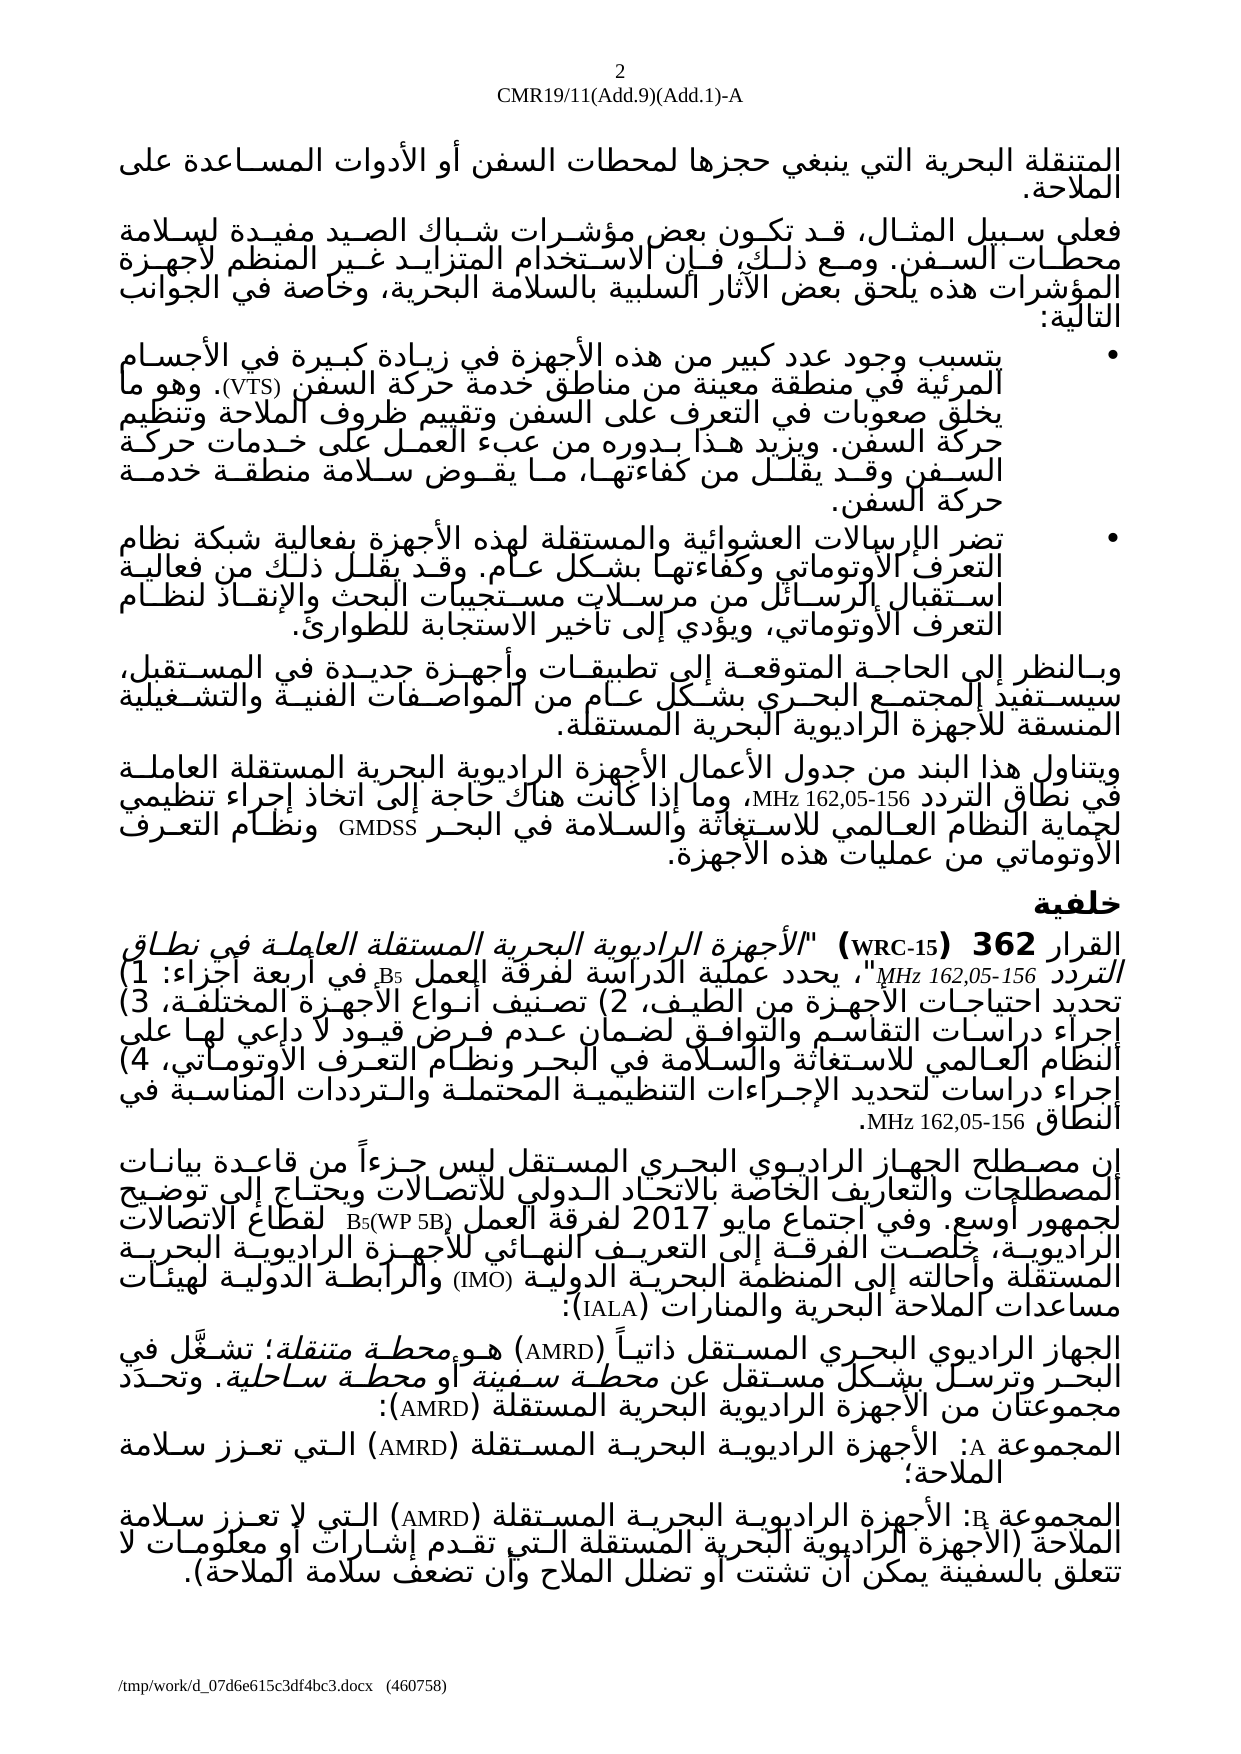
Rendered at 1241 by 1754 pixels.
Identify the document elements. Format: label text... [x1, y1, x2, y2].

text • يتسبب وجود عدد كبير من هذه الأجهزة في زيادة كبيرة في الأجسام المرئية في منطقة معينة من مناطق خدمة حركة السفن (VTS). وهو ما يخلق صعوبات في التعرف على السفن وتقييم ظروف الملاحة وتنظيم حركة السفن. ويزيد هذا بدوره من عبء العمل على خدمات حركة السفن وقد يقلل من كفاءتها، ما يقوض سلامة منطقة خدمة حركة السفن. [118, 343, 1122, 518]
text القرار 362 (WRC-15) "الأجهزة الراديوية البحرية المستقلة العاملة في نطاق التردد MHz 162,05-156"، يحدد عملية الدراسة لفرقة العمل B5 في أربعة أجزاء: 1) تحديد احتياجات الأجهزة من الطيف، 2) تصنيف أنواع الأجهزة المختلفة، 3) إجراء دراسات التقاسم والتوافق لضمان عدم فرض قيود لا داعي لها على النظام العالمي للاستغاثة والسلامة في البحر ونظام التعرف الأوتوماتي، 4) إجراء دراسات لتحديد الإجراءات التنظيمية المحتملة والترددات المناسبة في النطاق MHz 162,05-156. [118, 932, 1122, 1136]
text وبالنظر إلى الحاجة المتوقعة إلى تطبيقات وأجهزة جديدة في المستقبل، سيستفيد المجتمع البحري بشكل عام من المواصفات الفنية والتشغيلية المنسقة للأجهزة الراديوية البحرية المستقلة. [118, 656, 990, 743]
text المجموعة B: الأجهزة الراديوية البحرية المستقلة (AMRD) التي لا تعزز سلامة الملاحة (الأجهزة الراديوية البحرية المستقلة التي تقدم إشارات أو معلومات لا تتعلق بالسفينة يمكن أن تشتت أو تضلل الملاح وأن تضعف سلامة الملاحة). [118, 1503, 1122, 1590]
text • تضر الإرسالات العشوائية والمستقلة لهذه الأجهزة بفعالية شبكة نظام التعرف الأوتوماتي وكفاءتها بشكل عام. وقد يقلل ذلك من فعالية استقبال الرسائل من مرسلات مستجيبات البحث والإنقاذ لنظام التعرف الأوتوماتي، ويؤدي إلى تأخير الاستجابة للطوارئ. [118, 527, 1122, 643]
text وبالنظر إلى الحاجة المتوقعة إلى تطبيقات وأجهزة جديدة في المستقبل، سيستفيد المجتمع البحري بشكل عام من المواصفات الفنية والتشغيلية المنسقة للأجهزة الراديوية البحرية المستقلة. [865, 656, 1122, 743]
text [118, 148, 1122, 206]
text فعلى سبيل المثال، قد تكون بعض مؤشرات شباك الصيد مفيدة لسلامة محطات السفن. ومع ذلك، فإن الاستخدام المتزايد غير المنظم لأجهزة المؤشرات هذه يلحق بعض الآثار السلبية بالسلامة البحرية، وخاصة في الجوانب التالية: [118, 218, 1122, 335]
text الجهاز الراديوي البحري المستقل ذاتياً (AMRD) هو محطة متنقلة؛ تشغَّل في البحر وترسل بشكل مستقل عن محطة سفينة أو محطة ساحلية. وتحدَد مجموعتان من الأجهزة الراديوية البحرية المستقلة (AMRD): [118, 1336, 1122, 1424]
text إن مصطلح الجهاز الراديوي البحري المستقل ليس جزءاً من قاعدة بيانات المصطلحات والتعاريف الخاصة بالاتحاد الدولي للاتصالات ويحتاج إلى توضيح لجمهور أوسع. وفي اجتماع مايو 2017 لفرقة العمل B5(WP 5B) لقطاع الاتصالات الراديوية، خلصت الفرقة إلى التعريف النهائي للأجهزة الراديوية البحرية المستقلة وأحالته إلى المنظمة البحرية الدولية (IMO) والرابطة الدولية لهيئات مساعدات الملاحة البحرية والمنارات (IALA): [118, 1149, 1122, 1324]
subtitle خلفية [118, 891, 1122, 920]
text ويتناول هذا البند من جدول الأعمال الأجهزة الراديوية البحرية المستقلة العاملة في نطاق التردد MHz 162,05-156، وما إذا كانت هناك حاجة إلى اتخاذ إجراء تنظيمي لحماية النظام العالمي للاستغاثة والسلامة في البحر GMDSS ونظام التعرف الأوتوماتي من عمليات هذه الأجهزة. [118, 756, 1122, 872]
text المجموعة A: الأجهزة الراديوية البحرية المستقلة (AMRD) التي تعزز سلامة الملاحة؛ [118, 1432, 1122, 1490]
